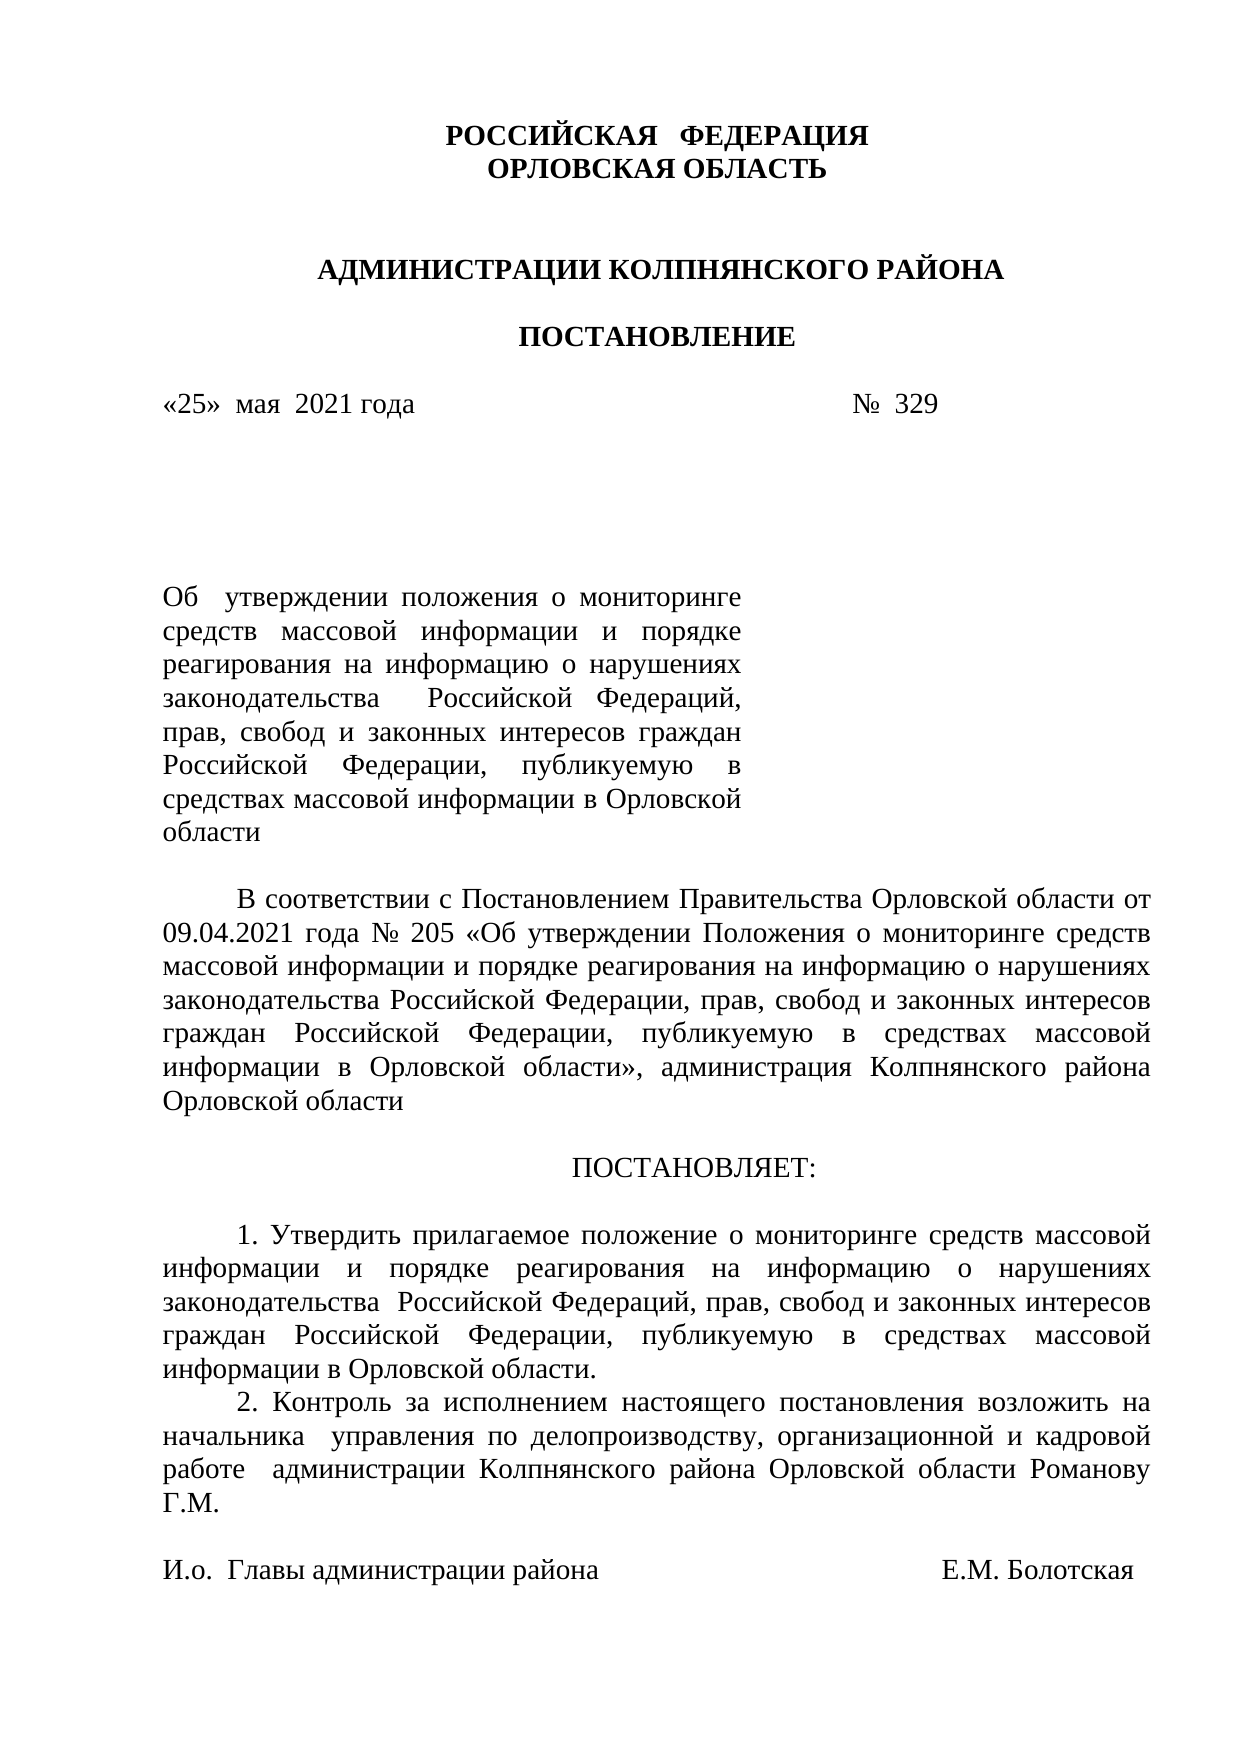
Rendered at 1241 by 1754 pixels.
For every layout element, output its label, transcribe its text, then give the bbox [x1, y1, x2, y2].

text В соответствии с Постановлением Правительства Орловской области от 09.04.2021 года № 205 «Об утверждении Положения о мониторинге средств массовой информации и порядке реагирования на информацию о нарушениях законодательства Российской Федерации, прав, свобод и законных интересов граждан Российской Федерации, публикуемую в средствах массовой информации в Орловской области», администрация Колпнянского района Орловской области [162, 881, 1152, 1116]
text 2. Контроль за исполнением настоящего постановления возложить на начальника управления по делопроизводству, организационной и кадровой работе администрации Колпнянского района Орловской области Романову Г.М. [162, 1384, 1152, 1519]
text ПОСТАНОВЛЯЕТ: [162, 1150, 1152, 1183]
text ОРЛОВСКАЯ ОБЛАСТЬ [162, 152, 1152, 185]
text 1. Утвердить прилагаемое положение о мониторинге средств массовой информации и порядке реагирования на информацию о нарушениях законодательства Российской Федераций, прав, свобод и законных интересов граждан Российской Федерации, публикуемую в средствах массовой информации в Орловской области. [162, 1217, 1152, 1384]
text ПОСТАНОВЛЕНИЕ [162, 319, 1152, 353]
subtitle РОССИЙСКАЯ ФЕДЕРАЦИЯ [162, 118, 1152, 152]
text И.о. Главы администрации района Е.М. Болотская [162, 1552, 1152, 1586]
text «25» мая 2021 года № 329 [162, 386, 1152, 420]
table_header Об утверждении положения о мониторинге средств массовой информации и порядке реагирования на информацию о нарушениях законодательства Российской Федераций, прав, свобод и законных интересов граждан Российской Федерации, публикуемую в средствах массовой информации в Орловской области [151, 580, 753, 881]
text АДМИНИСТРАЦИИ КОЛПНЯНСКОГО РАЙОНА [162, 252, 1152, 286]
